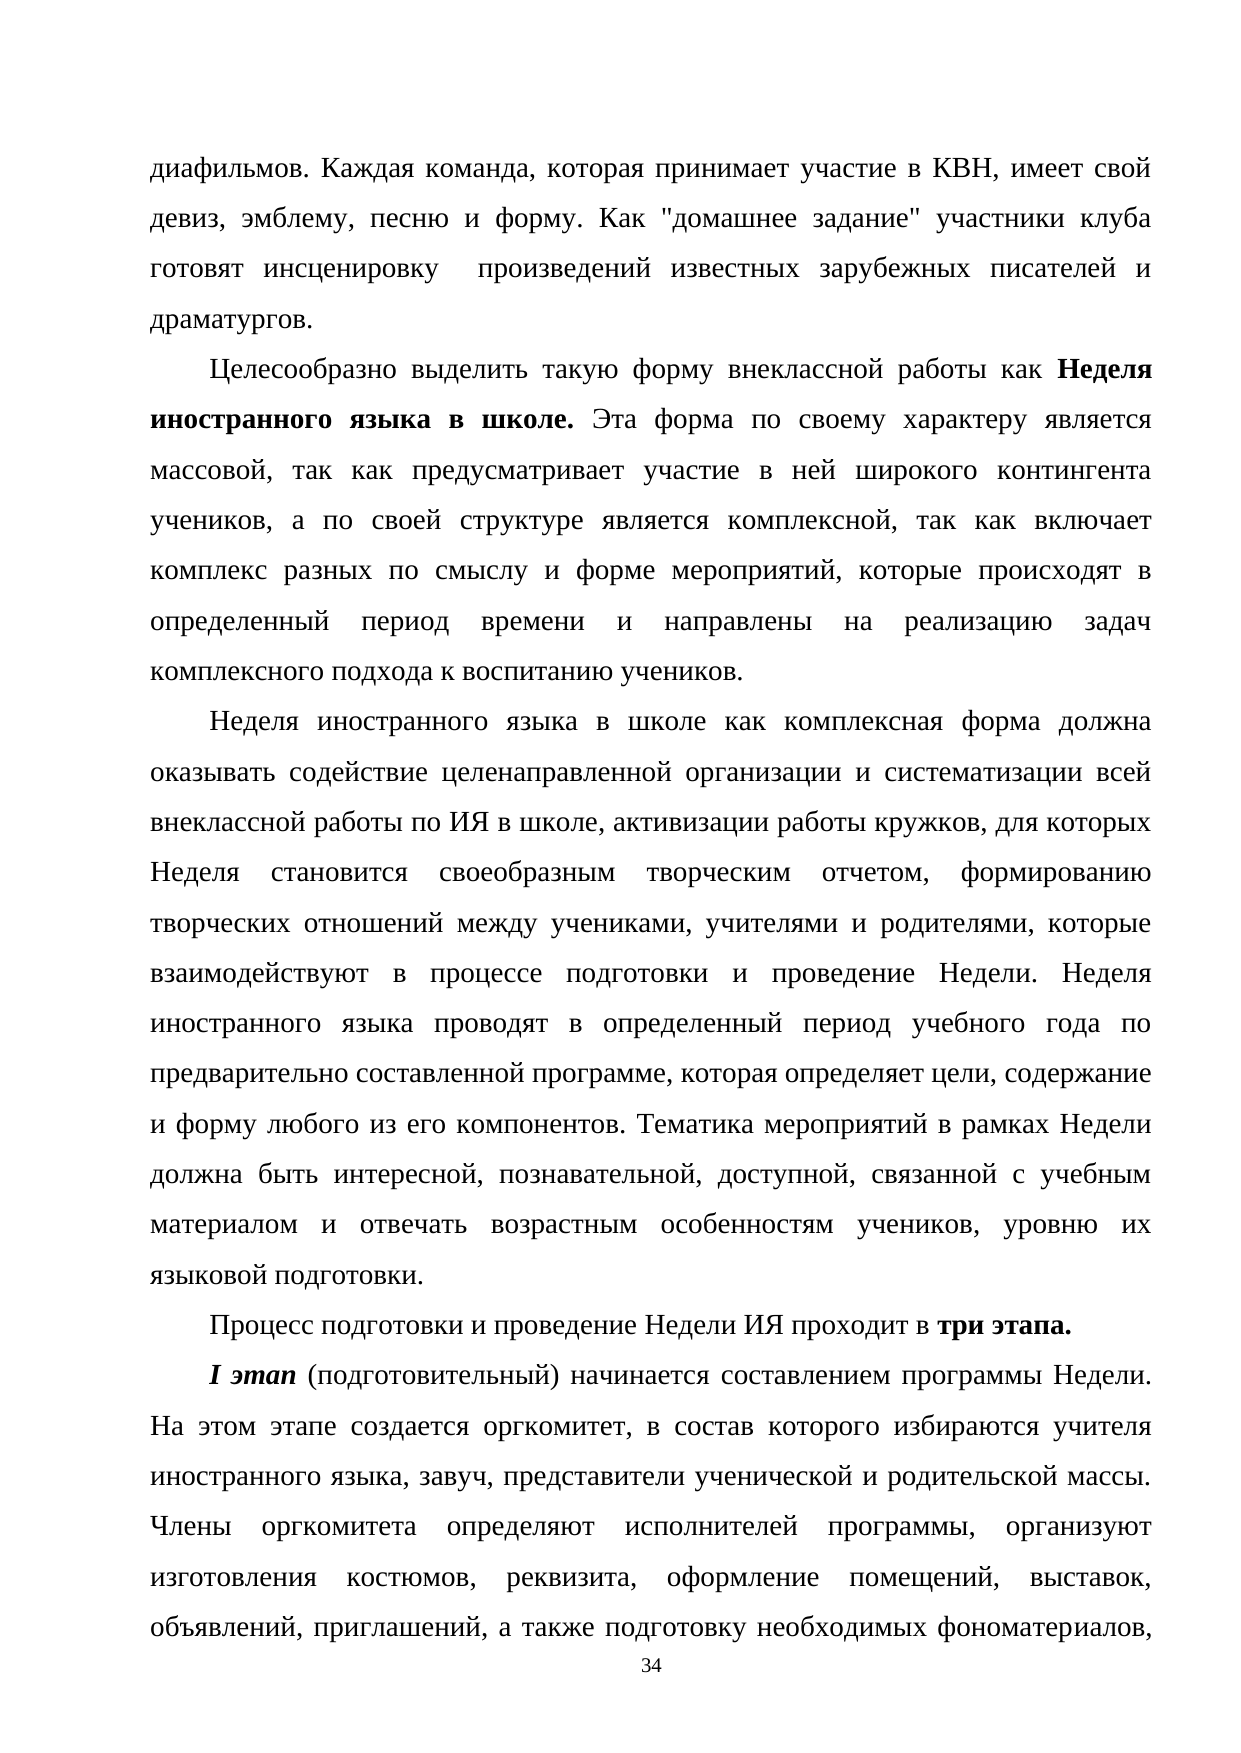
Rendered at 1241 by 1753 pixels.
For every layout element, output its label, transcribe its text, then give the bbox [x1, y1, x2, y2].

text Неделя иностранного языка в школе как комплексная форма должна оказывать содействие целенаправленной организации и систематизации всей внеклассной работы по ИЯ в школе, активизации работы кружков, для которых Неделя становится своеобразным творческим отчетом, формированию творческих отношений между учениками, учителями и родителями, которые взаимодействуют в процессе подготовки и проведение Недели. Неделя иностранного языка проводят в определенный период учебного года по предварительно составленной программе, которая определяет цели, содержание и форму любого из его компонентов. Тематика мероприятий в рамках Недели должна быть интересной, познавательной, доступной, связанной с учебным материалом и отвечать возрастным особенностям учеников, уровню их языковой подготовки. [150, 703, 1152, 1290]
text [150, 150, 1152, 334]
text Целесообразно выделить такую форму внеклассной работы как Неделя иностранного языка в школе. Эта форма по своему характеру является массовой, так как предусматривает участие в ней широкого контингента учеников, а по своей структуре является комплексной, так как включает комплекс разных по смыслу и форме мероприятий, которые происходят в определенный период времени и направлены на реализацию задач комплексного подхода к воспитанию учеников. [150, 351, 1152, 687]
text Процесс подготовки и проведение Недели ИЯ проходит в три этапа. [150, 1307, 1152, 1341]
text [150, 1357, 1152, 1643]
